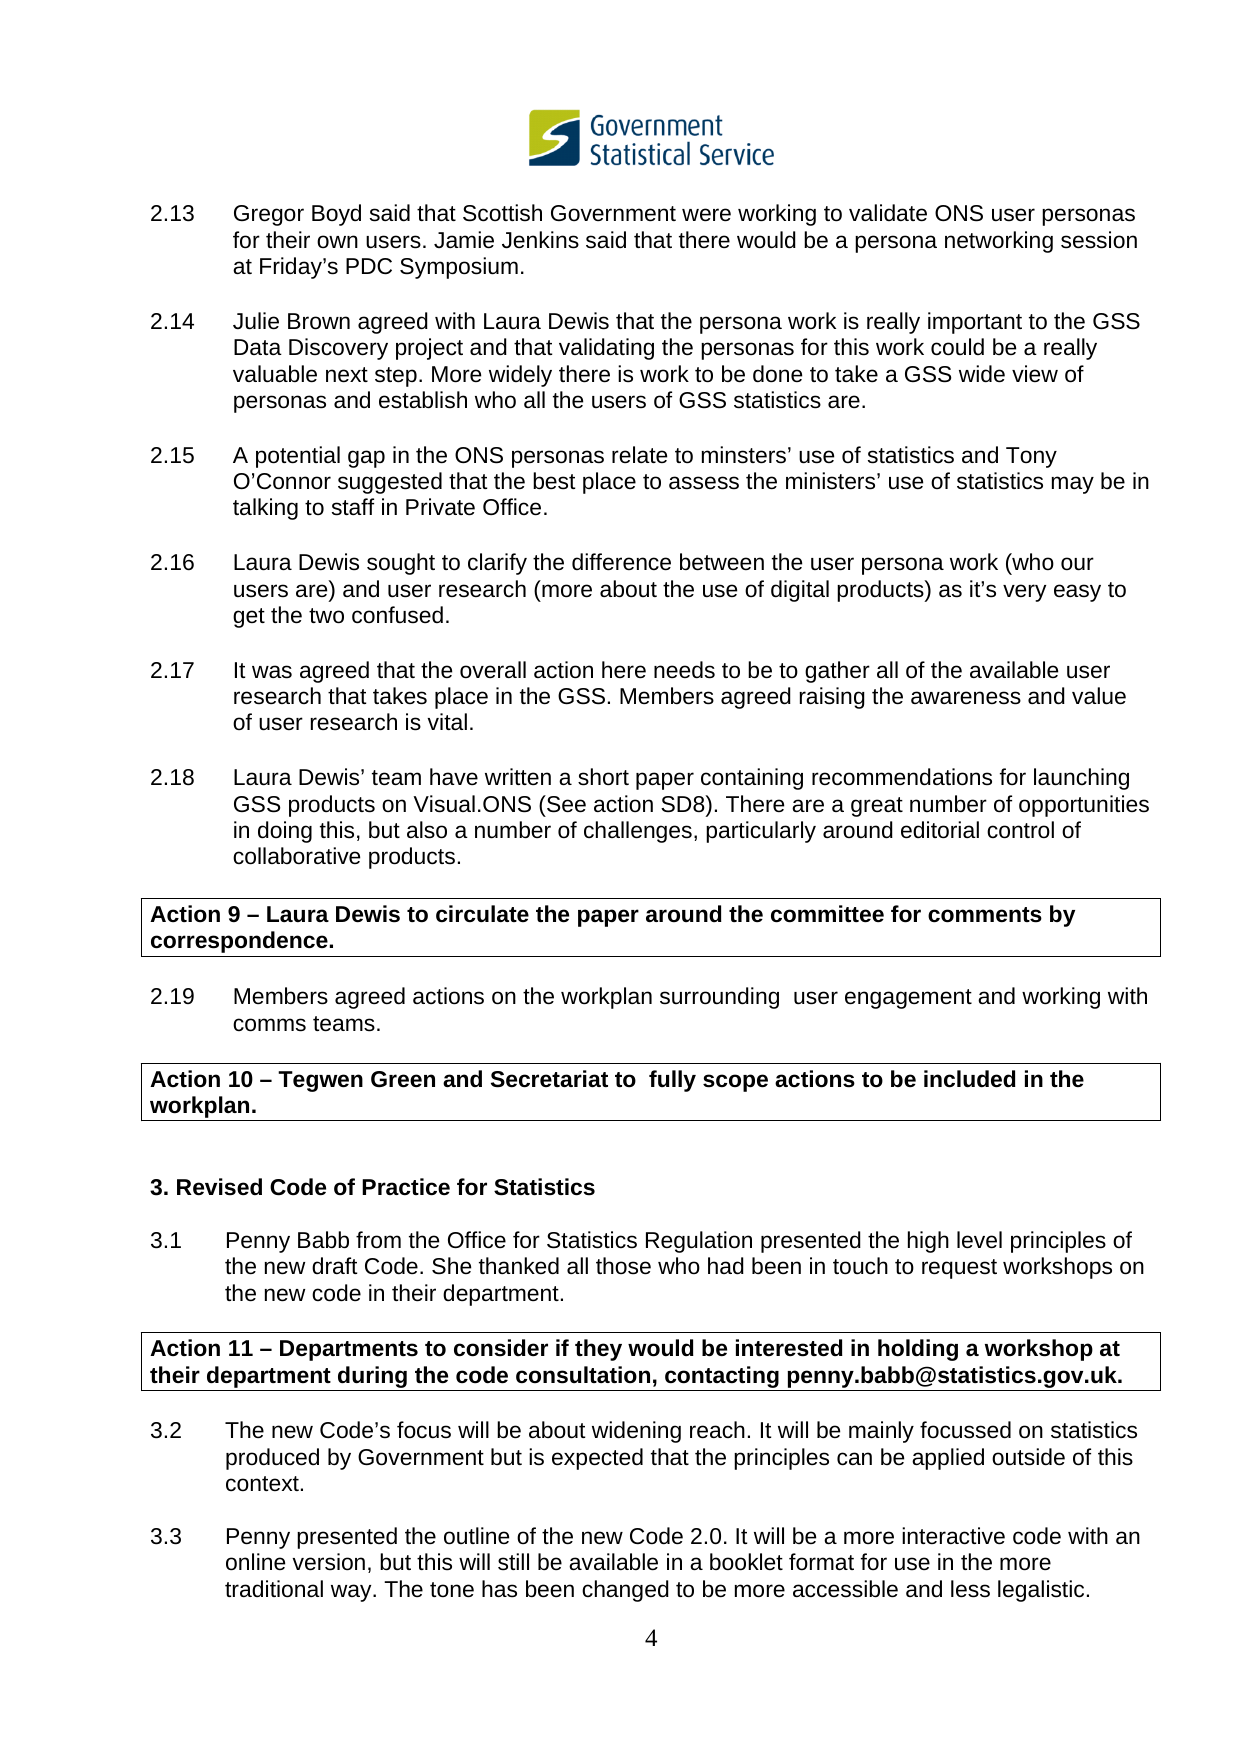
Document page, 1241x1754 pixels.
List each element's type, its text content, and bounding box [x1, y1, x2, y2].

list Members agreed actions on the workplan surrounding user engagement and working with comms teams. [150, 983, 1152, 1036]
list Laura Dewis’ team have written a short paper containing recommendations for launching GSS products on Visual.ONS (See action SD8). There are a great number of opportunities in doing this, but also a number of challenges, particularly around editorial control of collaborative products. [150, 764, 1152, 869]
text 3.1 Penny Babb from the Office for Statistics Regulation presented the high level principles of the new draft Code. She thanked all those who had been in touch to request workshops on the new code in their department. [150, 1227, 1152, 1306]
list It was agreed that the overall action here needs to be to gather all of the available user research that takes place in the GSS. Members agreed raising the awareness and value of user research is vital. [150, 657, 1152, 736]
text 3. Revised Code of Practice for Statistics [150, 1174, 1152, 1200]
text Action 11 – Departments to consider if they would be interested in holding a workshop at their department during the code consultation, contacting penny.babb@statistics.gov.uk. [142, 1333, 1160, 1390]
list A potential gap in the ONS personas relate to minsters’ use of statistics and Tony O’Connor suggested that the best place to assess the ministers’ use of statistics may be in talking to staff in Private Office. [150, 442, 1152, 521]
list Julie Brown agreed with Laura Dewis that the persona work is really important to the GSS Data Discovery project and that validating the personas for this work could be a really valuable next step. More widely there is work to be done to take a GSS wide view of personas and establish who all the users of GSS statistics are. [150, 308, 1152, 413]
text 3.3 Penny presented the outline of the new Code 2.0. It will be a more interactive code with an online version, but this will still be available in a booklet format for use in the more traditional way. The tone has been changed to be more accessible and less legalistic. [150, 1523, 1152, 1602]
picture [496, 73, 806, 201]
list Gregor Boyd said that Scottish Government were working to validate ONS user personas for their own users. Jamie Jenkins said that there would be a persona networking session at Friday’s PDC Symposium. [150, 200, 1152, 279]
text Action 10 – Tegwen Green and Secretariat to fully scope actions to be included in the workplan. [142, 1064, 1160, 1120]
text 3.2 The new Code’s focus will be about widening reach. It will be mainly focussed on statistics produced by Government but is expected that the principles can be applied outside of this context. [150, 1417, 1152, 1497]
list Laura Dewis sought to clarify the difference between the user persona work (who our users are) and user research (more about the use of digital products) as it’s very easy to get the two confused. [150, 549, 1152, 628]
list Action 9 – Laura Dewis to circulate the paper around the committee for comments by correspondence. [142, 899, 1160, 956]
